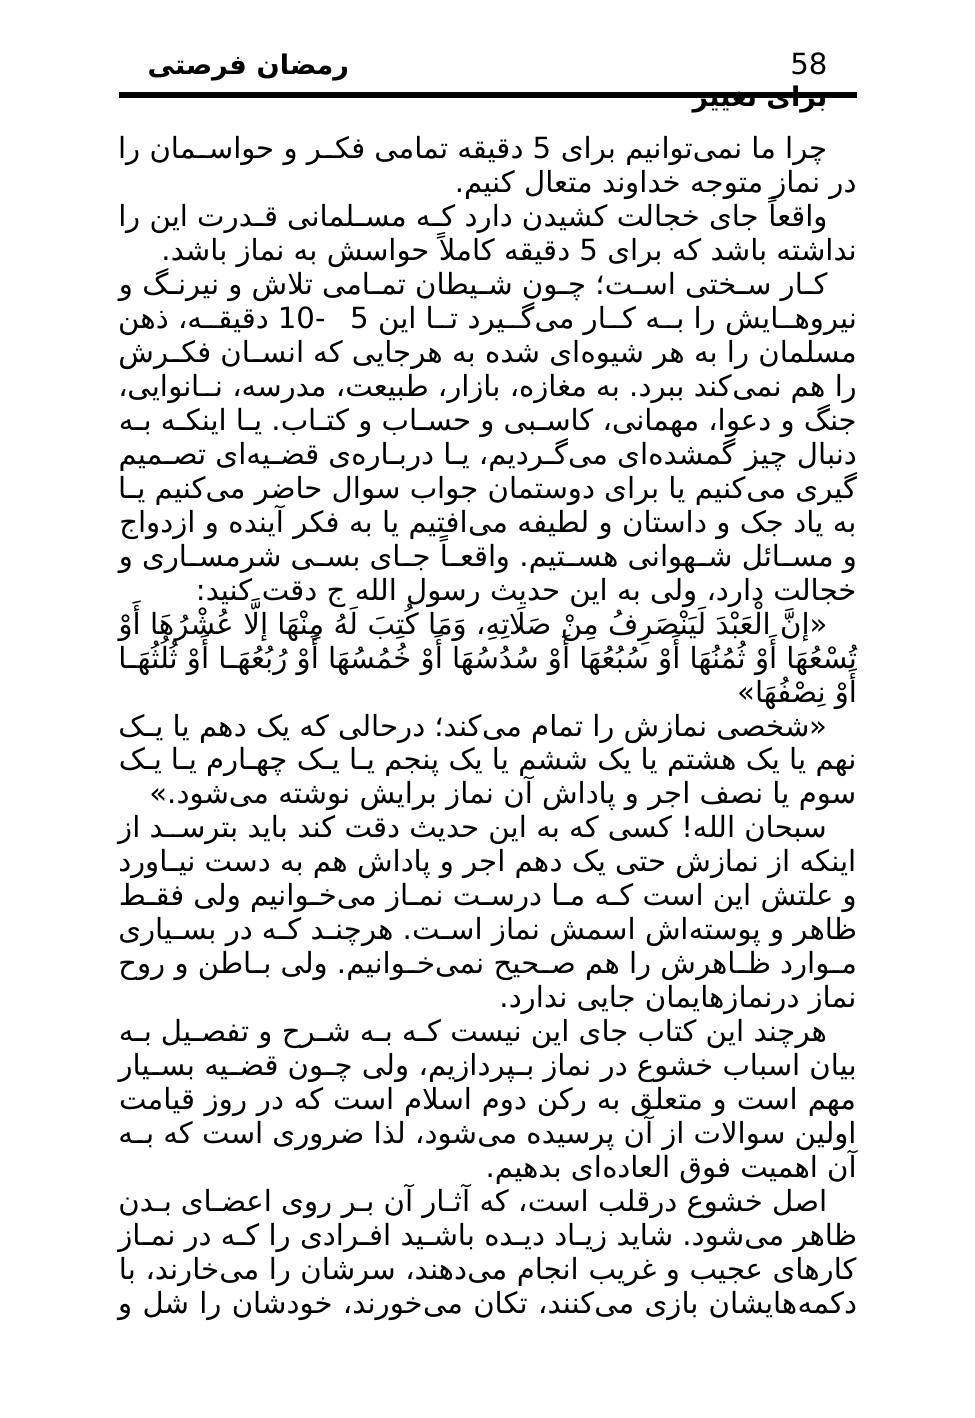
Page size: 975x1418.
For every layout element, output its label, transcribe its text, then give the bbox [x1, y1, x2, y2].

text کار سختی است؛ چون شیطان تمامی تلاش و نیرنگ و نیروهایش را به کار می‌گیرد تا این 5 -10 دقیقه، ذهن مسلمان را به هر شیوه‌ای شده به هرجایی که انسان فکرش را هم نمی‌کند ببرد. به مغازه، بازار، طبیعت، مدرسه، نانوایی، جنگ و دعوا، مهمانی، کاسبی و حساب و کتاب. یا اینکه به دنبال چیز گمشده‌ای می‌گردیم، یا درباره‌ی قضیه‌ای تصمیم گیری می‌کنیم یا برای دوستمان جواب سوال حاضر می‌کنیم یا به یاد جک و داستان و لطیفه می‌افتیم یا به فکر آینده و ازدواج و مسائل شهوانی هستیم. واقعاً جای بسی شرمساری و خجالت دارد، ولی به این حدیث رسول الله ج دقت کنید: [118, 267, 857, 607]
text سبحان الله! کسی که به این حدیث دقت کند باید بترسد از اینکه از نمازش حتی یک دهم اجر و پاداش هم به دست نیاورد و علتش این است که ما درست نماز می‌خوانیم ولی فقط ظاهر و پوسته‌اش اسمش نماز است. هرچند که در بسیاری موارد ظاهرش را هم صحیح نمی‌خوانیم. ولی باطن و روح نماز درنمازهایمان جایی ندارد. [118, 811, 857, 1014]
text چرا ما نمی‌توانیم برای 5 دقیقه تمامی فکر و حواسمان را در نماز متوجه خداوند متعال کنیم. [118, 132, 857, 199]
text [118, 1184, 857, 1320]
text واقعاً جای خجالت کشیدن دارد که مسلمانی قدرت این را نداشته باشد که برای 5 دقیقه کاملاً حواسش به نماز باشد. [118, 199, 857, 267]
text «شخصی نمازش را تمام می‌کند؛ درحالی که یک دهم یا یک نهم یا یک هشتم یا یک ششم یا یک پنجم یا یک چهارم یا یک سوم یا نصف اجر و پاداش آن نماز برایش نوشته می‌شود.» [118, 709, 857, 811]
text هرچند این کتاب جای این نیست که به شرح و تفصیل به بیان اسباب خشوع در نماز بپردازیم، ولی چون قضیه بسیار مهم است و متعلق به رکن دوم اسلام است که در روز قیامت اولین سوالات از آن پرسیده می‌شود، لذا ضروری است که به آن اهمیت فوق العاده‌ای بدهیم. [118, 1014, 857, 1184]
text «إنَّ الْعَبْدَ لَيَنْصَرِفُ مِنْ صَلَاتِهِ، وَمَا كُتِبَ لَهُ مِنْهَا إلَّا عُشْرُهَا أَوْ تُسْعُهَا أَوْ ثُمُنُهَا أَوْ سُبُعُهَا أَوْ سُدُسُهَا أَوْ خُمُسُهَا أَوْ رُبُعُهَا أَوْ ثُلُثُهَا أَوْ نِصْفُهَا» [118, 607, 857, 709]
